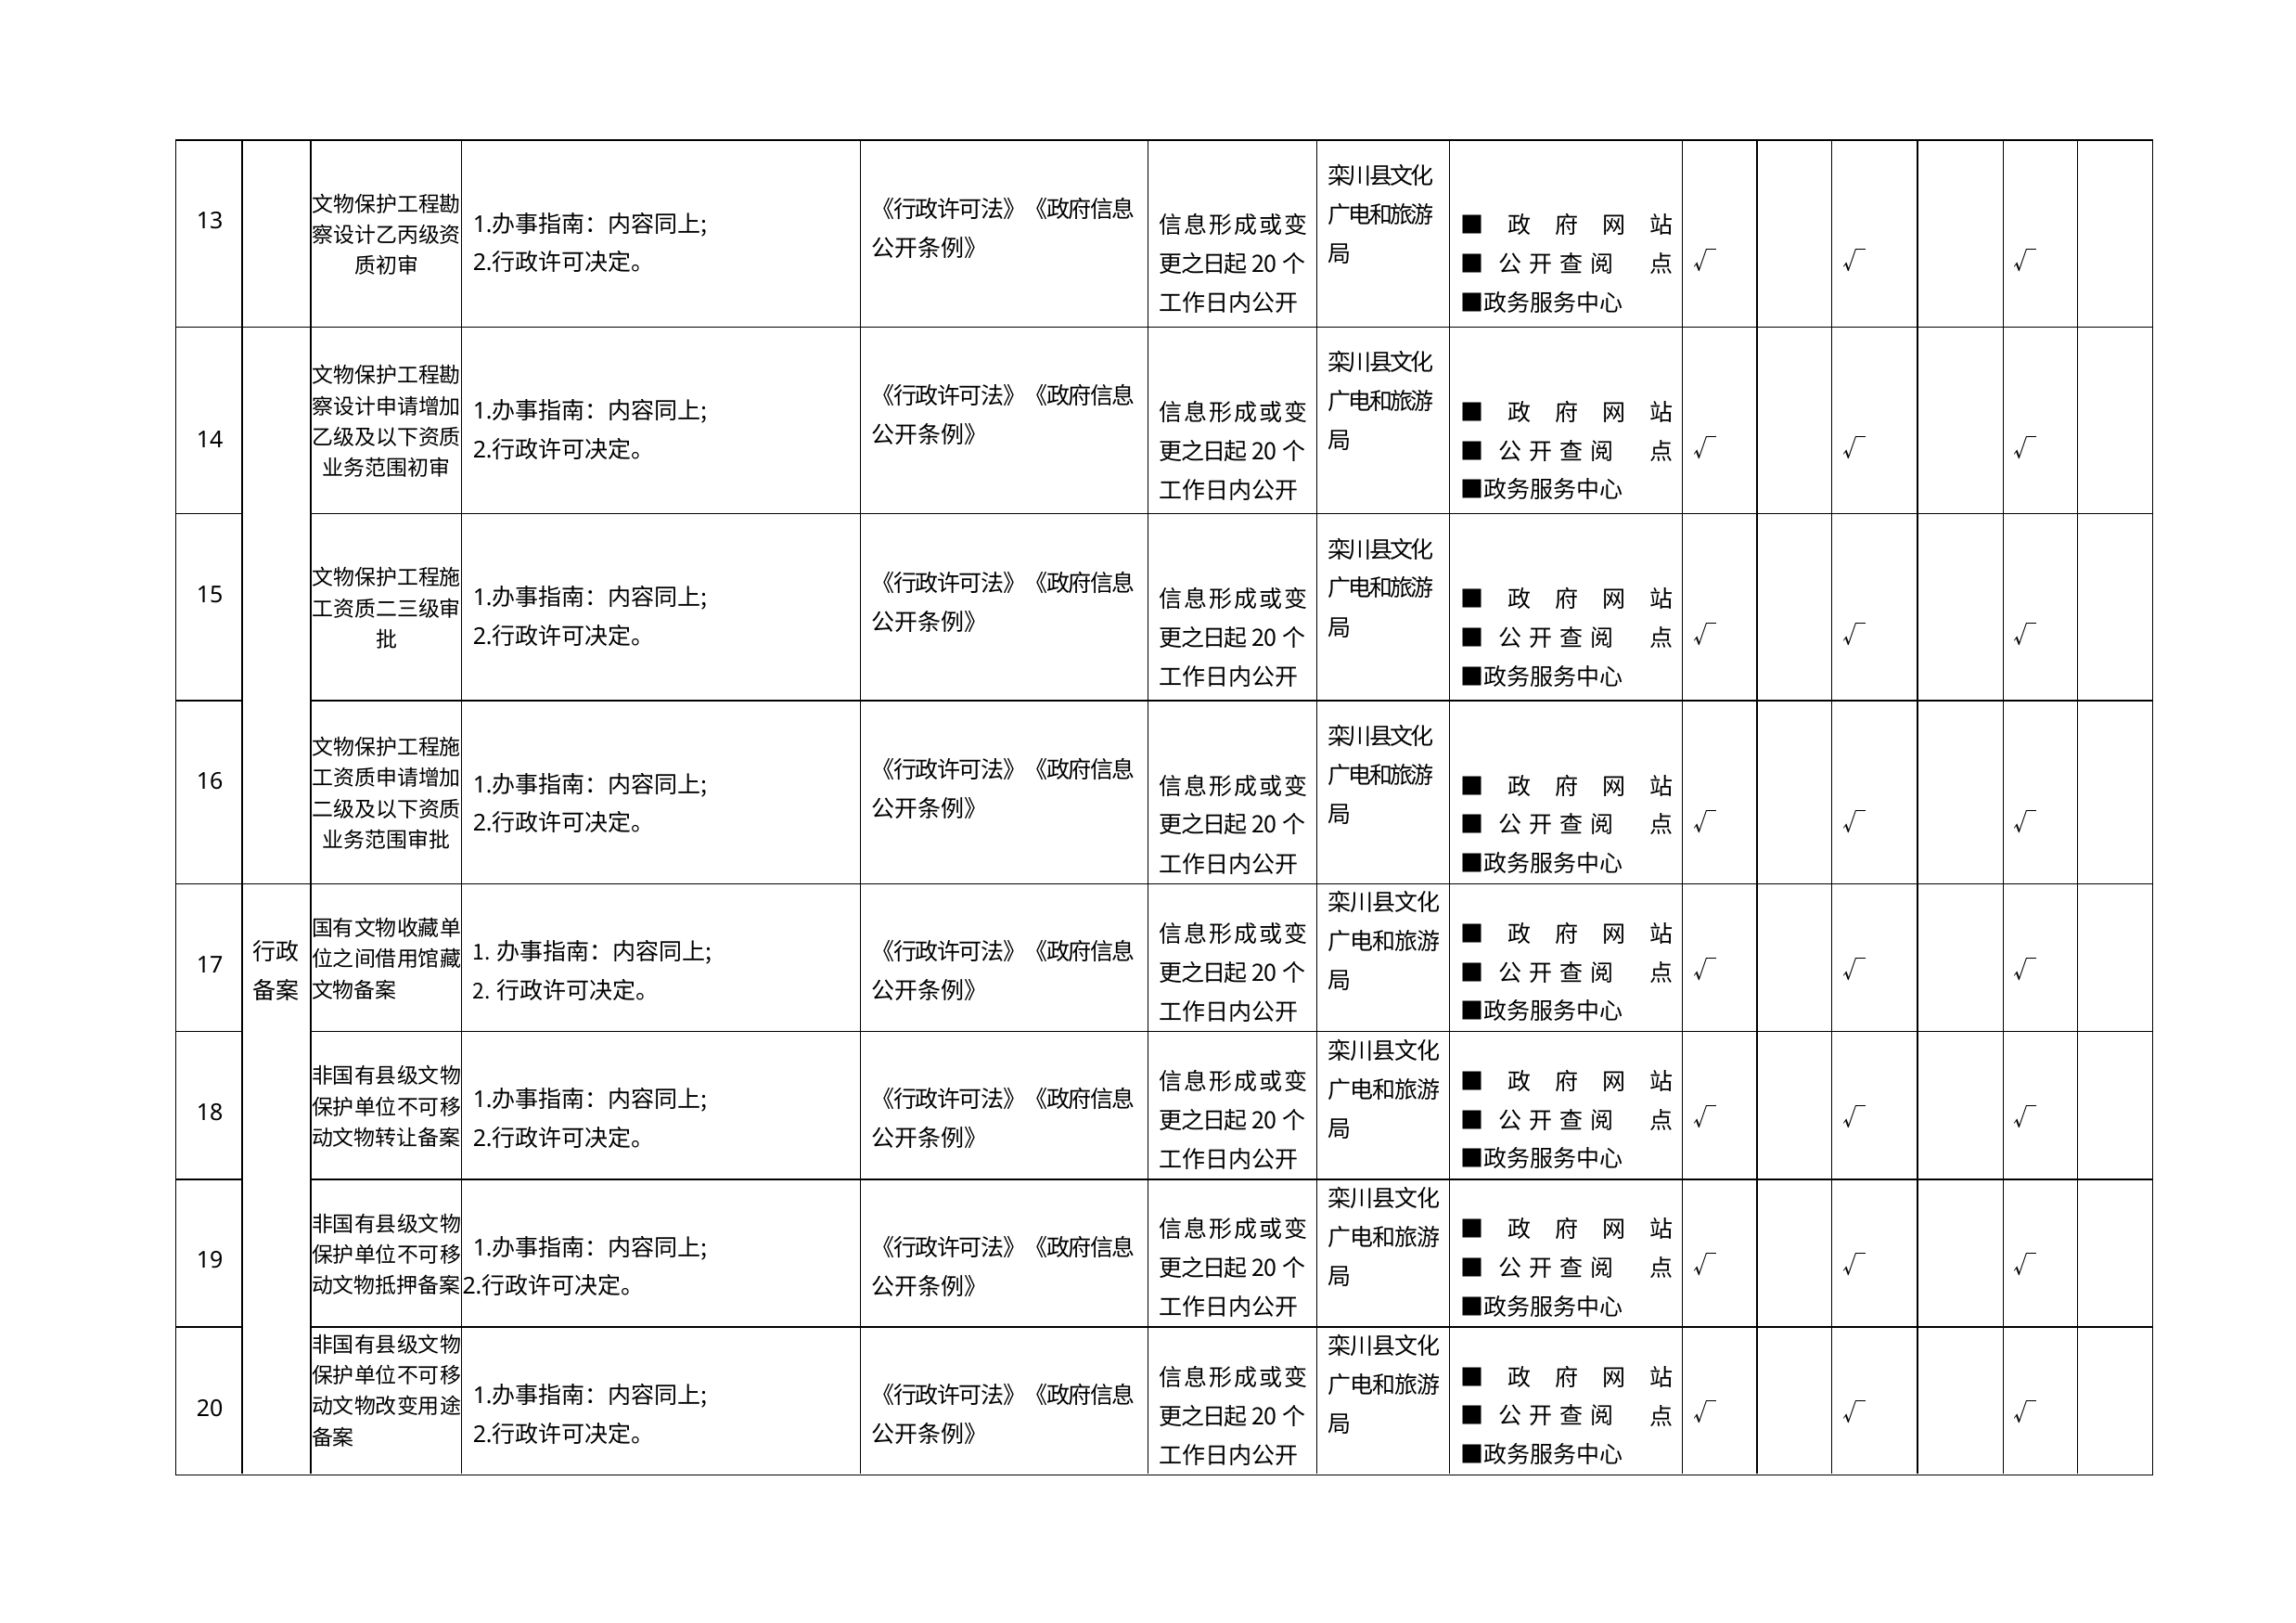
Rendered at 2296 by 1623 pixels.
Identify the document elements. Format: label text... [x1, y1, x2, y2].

table_cell √ [1683, 328, 1756, 513]
table_cell 1.办事指南：内容同上; 2.行政许可决定。 [462, 1032, 860, 1179]
table_cell [1918, 514, 2003, 700]
table_cell 国有文物收藏单位之间借用馆藏文物备案 [312, 884, 461, 1031]
table_cell √ [1832, 141, 1917, 326]
table_cell 政 府 网 公 开 查 阅 政务服务中心 [1450, 1032, 1641, 1179]
table_cell 栾川县文化广电和旅游局 [1317, 1032, 1449, 1179]
table_cell √ [1683, 141, 1756, 326]
table_cell √ [1832, 514, 1917, 700]
table_cell √ [1832, 702, 1917, 882]
table_cell √ [1832, 884, 1917, 1031]
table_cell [1450, 1328, 1641, 1474]
table_cell 栾川县文化广电和旅游局 [1317, 141, 1449, 326]
table_cell 政 府 网 公 开 查 阅 政务服务中心 [1450, 1180, 1641, 1326]
table_cell 1.办事指南：内容同上; 2.行政许可决定。 [462, 702, 860, 882]
table_cell 文物保护工程施工资质二三级审批 [312, 514, 461, 700]
table_cell [1918, 141, 2003, 326]
table_cell √ [2004, 1180, 2077, 1326]
table_cell 文物保护工程勘察设计申请增加乙级及以下资质业务范围初审 [312, 328, 461, 513]
table_cell √ [2004, 702, 2077, 882]
table_cell √ [1683, 1032, 1756, 1179]
table_cell √ [1832, 1180, 1917, 1326]
table_cell 政 府 网 公 开 查 阅 政务服务中心 [1450, 702, 1641, 882]
table_cell √ [1832, 328, 1917, 513]
table_cell 栾川县文化广电和旅游局 [1317, 1328, 1449, 1474]
table_cell 14 [176, 328, 241, 513]
table_cell 栾川县文化广电和旅游局 [1317, 702, 1449, 882]
table_cell 站点 [1641, 884, 1682, 1031]
table_cell √ [1683, 884, 1756, 1031]
table_cell √ [1683, 1328, 1756, 1474]
table_cell 16 [176, 702, 241, 882]
table_cell [2078, 514, 2152, 700]
table_cell [1758, 1180, 1831, 1326]
table_cell [1758, 1032, 1831, 1179]
table_cell 站点 [1641, 328, 1682, 513]
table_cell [1148, 1328, 1316, 1474]
table_cell 站点 [1641, 514, 1682, 700]
table_cell 《行政许可法》《政府信息公开条例》 [861, 514, 1148, 700]
table_cell 《行政许可法》《政府信息公开条例》 [861, 702, 1148, 882]
table_cell √ [2004, 514, 2077, 700]
table_cell √ [2004, 884, 2077, 1031]
table_cell [2078, 141, 2152, 326]
table_cell 19 [176, 1180, 241, 1326]
table_cell √ [1683, 514, 1756, 700]
table_cell 1.办事指南：内容同上; 2.行政许可决定。 [462, 1180, 860, 1326]
table_cell [2078, 1180, 2152, 1326]
table_cell 站点 [1641, 1328, 1682, 1474]
table_cell 1.办事指南：内容同上; 2.行政许可决定。 [462, 328, 860, 513]
table_cell [1758, 514, 1831, 700]
table_cell 信息形成或变更之日起 20 个工作日内公开 [1148, 514, 1316, 700]
table_cell 15 [176, 514, 241, 700]
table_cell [1148, 141, 1316, 326]
table_cell 政 府 网 公 开 查 阅 政务服务中心 [1450, 884, 1641, 1031]
table_cell √ [1683, 702, 1756, 882]
table_cell √ [2004, 1032, 2077, 1179]
table_cell 非国有县级文物保护单位不可移动文物改变用途备案 [312, 1328, 461, 1474]
table_cell [2078, 884, 2152, 1031]
table_cell 政 府 网 公 开 查 阅 政务服务中心 [1450, 328, 1641, 513]
table_cell [1758, 884, 1831, 1031]
table_cell 信息形成或变更之日起 20 个工作日内公开 [1148, 1180, 1316, 1326]
table_cell [1918, 1032, 2003, 1179]
table_cell 信息形成或变更之日起 20 个工作日内公开 [1148, 1032, 1316, 1179]
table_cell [462, 1328, 860, 1474]
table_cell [1450, 141, 1641, 326]
table_cell 栾川县文化广电和旅游局 [1317, 1180, 1449, 1326]
table_cell [243, 328, 310, 882]
table_cell 《行政许可法》《政府信息公开条例》 [861, 1328, 1148, 1474]
table_cell 18 [176, 1032, 241, 1179]
table_cell [2078, 1328, 2152, 1474]
table_cell [2078, 1032, 2152, 1179]
table_cell [1918, 884, 2003, 1031]
table_cell [1758, 702, 1831, 882]
table_cell [2078, 702, 2152, 882]
table_cell 政 府 网 公 开 查 阅 政务服务中心 [1450, 514, 1641, 700]
table_cell 13 [176, 141, 241, 326]
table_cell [462, 141, 860, 326]
table_cell 《行政许可法》《政府信息公开条例》 [861, 884, 1148, 1031]
table_cell [1758, 141, 1831, 326]
table_cell 17 [176, 884, 241, 1031]
table_cell 《行政许可法》《政府信息公开条例》 [861, 1032, 1148, 1179]
table_cell √ [2004, 141, 2077, 326]
table_cell √ [1832, 1328, 1917, 1474]
table_cell 非国有县级文物保护单位不可移动文物转让备案 [312, 1032, 461, 1179]
table_cell [1758, 328, 1831, 513]
table_cell 文物保护工程施工资质申请增加二级及以下资质业务范围审批 [312, 702, 461, 882]
table_cell 《行政许可法》《政府信息公开条例》 [861, 328, 1148, 513]
table_cell 非国有县级文物保护单位不可移动文物抵押备案 [312, 1180, 461, 1326]
table_cell [2078, 328, 2152, 513]
table_cell 站点 [1641, 1032, 1682, 1179]
table_cell 信息形成或变更之日起 20 个工作日内公开 [1148, 884, 1316, 1031]
table_cell [1918, 1328, 2003, 1474]
table_cell 信息形成或变更之日起 20 个工作日内公开 [1148, 328, 1316, 513]
table_cell 站点 [1641, 702, 1682, 882]
table_cell 栾川县文化广电和旅游局 [1317, 884, 1449, 1031]
table_cell √ [2004, 1328, 2077, 1474]
table_cell √ [1832, 1032, 1917, 1179]
table_cell 办事指南：内容同上; 行政许可决定。 [462, 884, 860, 1031]
table_cell [1758, 1328, 1831, 1474]
table_cell 栾川县文化广电和旅游局 [1317, 328, 1449, 513]
table_cell [1918, 702, 2003, 882]
table_cell 文物保护工程勘察设计乙丙级资质初审 [312, 141, 461, 326]
table_cell 行政备案 [243, 884, 310, 1474]
table_cell [1918, 328, 2003, 513]
table_cell [1918, 1180, 2003, 1326]
table_cell √ [2004, 328, 2077, 513]
table_cell 《行政许可法》《政府信息公开条例》 [861, 141, 1148, 326]
table_cell 20 [176, 1328, 241, 1474]
table_cell 站点 [1641, 1180, 1682, 1326]
table_cell 站点 [1641, 141, 1682, 326]
table_cell 《行政许可法》《政府信息公开条例》 [861, 1180, 1148, 1326]
table_cell 1.办事指南：内容同上; 2.行政许可决定。 [462, 514, 860, 700]
table_cell 栾川县文化广电和旅游局 [1317, 514, 1449, 700]
table_cell √ [1683, 1180, 1756, 1326]
table_cell 信息形成或变更之日起 20 个工作日内公开 [1148, 702, 1316, 882]
